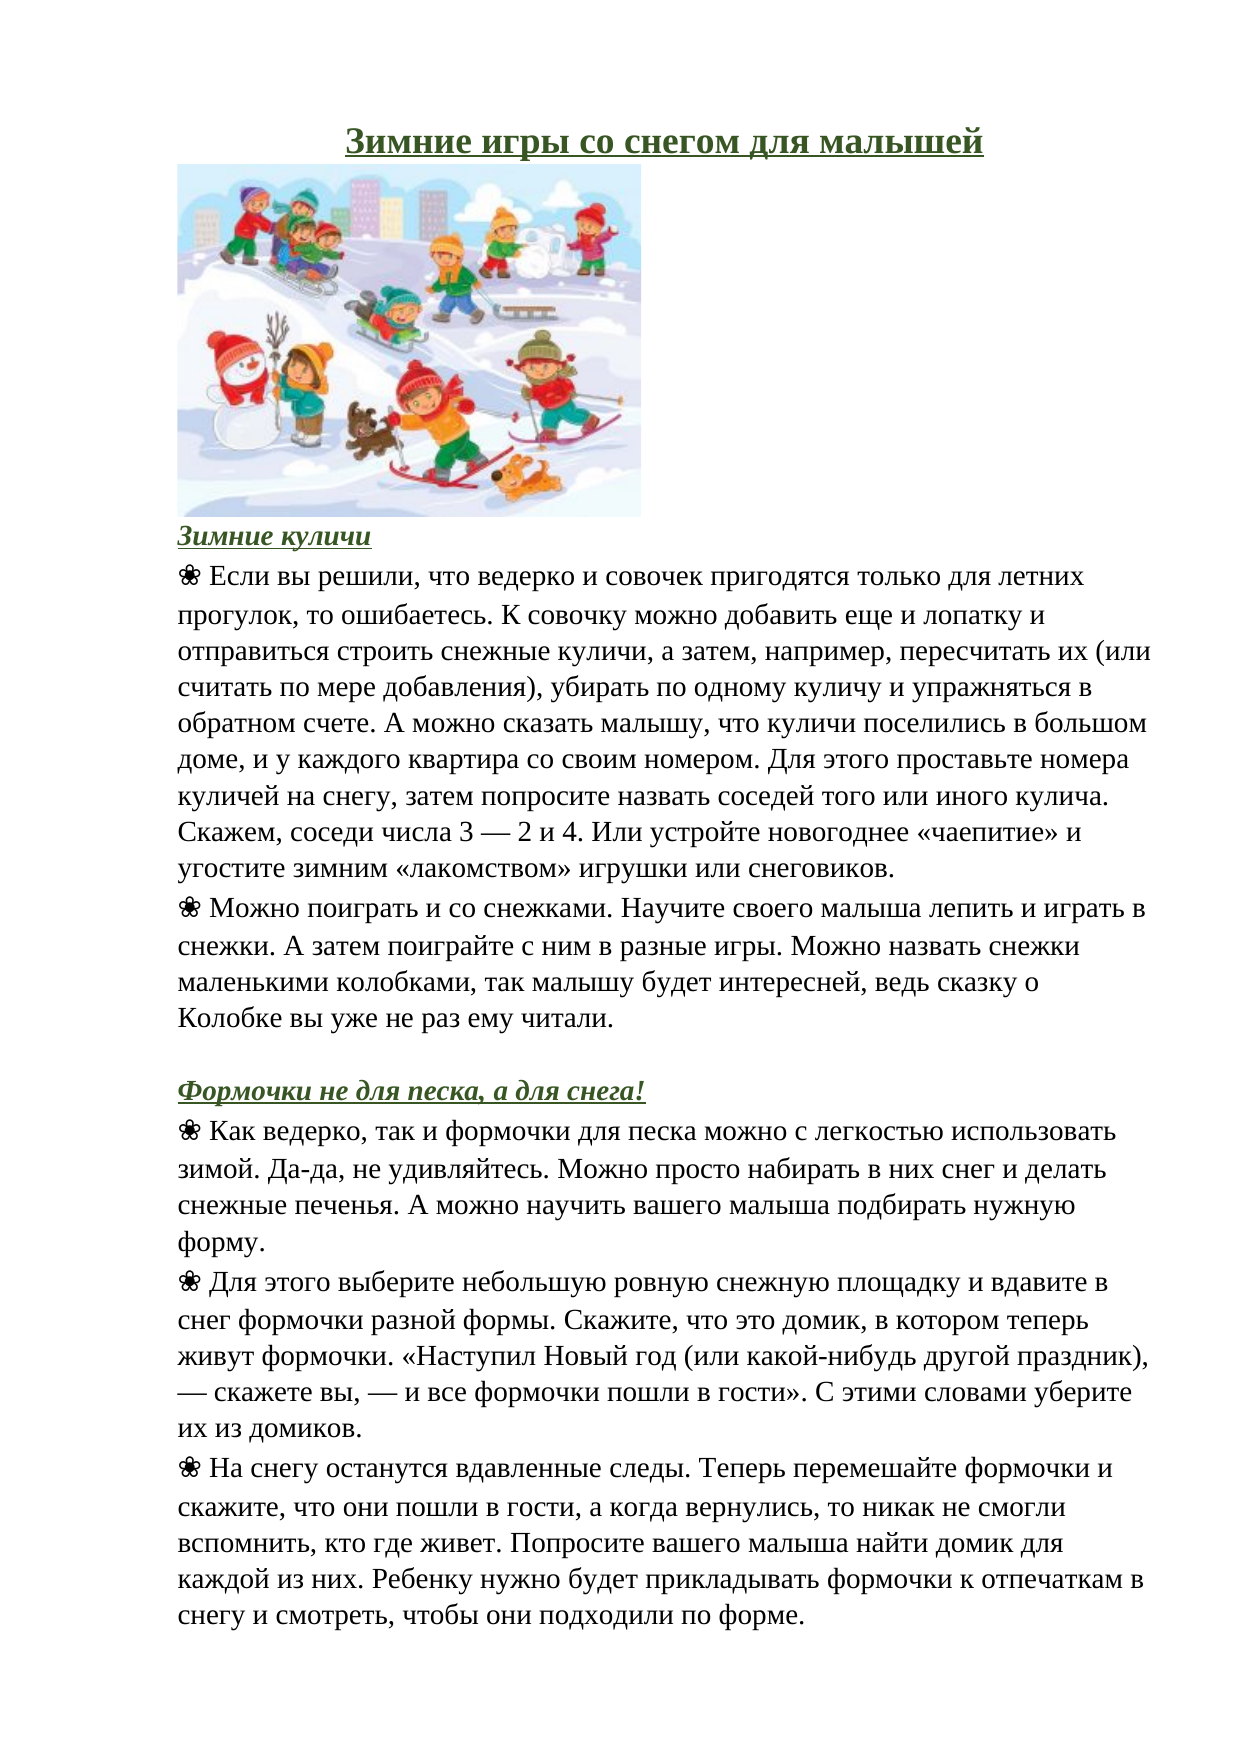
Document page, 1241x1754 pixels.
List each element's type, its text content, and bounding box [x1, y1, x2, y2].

text ❀ Как ведерко, так и формочки для песка можно с легкостью использовать зимой. Да-да, не удивляйтесь. Можно просто набирать в них снег и делать снежные печенья. А можно научить вашего малыша подбирать нужную форму. [177, 1109, 1152, 1257]
text Формочки не для песка, а для снега! [177, 1073, 1152, 1106]
text ❀ Если вы решили, что ведерко и совочек пригодятся только для летних прогулок, то ошибаетесь. К совочку можно добавить еще и лопатку и отправиться строить снежные куличи, а затем, например, пересчитать их (или считать по мере добавления), убирать по одному куличу и упражняться в обратном счете. А можно сказать малышу, что куличи поселились в большом доме, и у каждого квартира со своим номером. Для этого проставьте номера куличей на снегу, затем попросите назвать соседей того или иного кулича. Скажем, соседи числа 3 — 2 и 4. Или устройте новогоднее «чаепитие» и угостите зимним «лакомством» игрушки или снеговиков. [177, 554, 1152, 883]
text Зимние куличи [177, 518, 1152, 552]
text ❀ Для этого выберите небольшую ровную снежную площадку и вдавите в снег формочки разной формы. Скажите, что это домик, в котором теперь живут формочки. «Наступил Новый год (или какой-нибудь другой праздник), — скажете вы, — и все формочки пошли в гости». С этими словами уберите их из домиков. [177, 1260, 1152, 1444]
text ❀ Можно поиграть и со снежками. Научите своего малыша лепить и играть в снежки. А затем поиграйте с ним в разные игры. Можно назвать снежки маленькими колобками, так малышу будет интересней, ведь сказку о Колобке вы уже не раз ему читали. [177, 886, 1152, 1034]
picture [177, 164, 642, 517]
text Зимние игры со снегом для малышей [177, 118, 1152, 161]
text ❀ На снегу останутся вдавленные следы. Теперь перемешайте формочки и скажите, что они пошли в гости, а когда вернулись, то никак не смогли вспомнить, кто где живет. Попросите вашего малыша найти домик для каждой из них. Ребенку нужно будет прикладывать формочки к отпечаткам в снегу и смотреть, чтобы они подходили по форме. [177, 1447, 1152, 1631]
